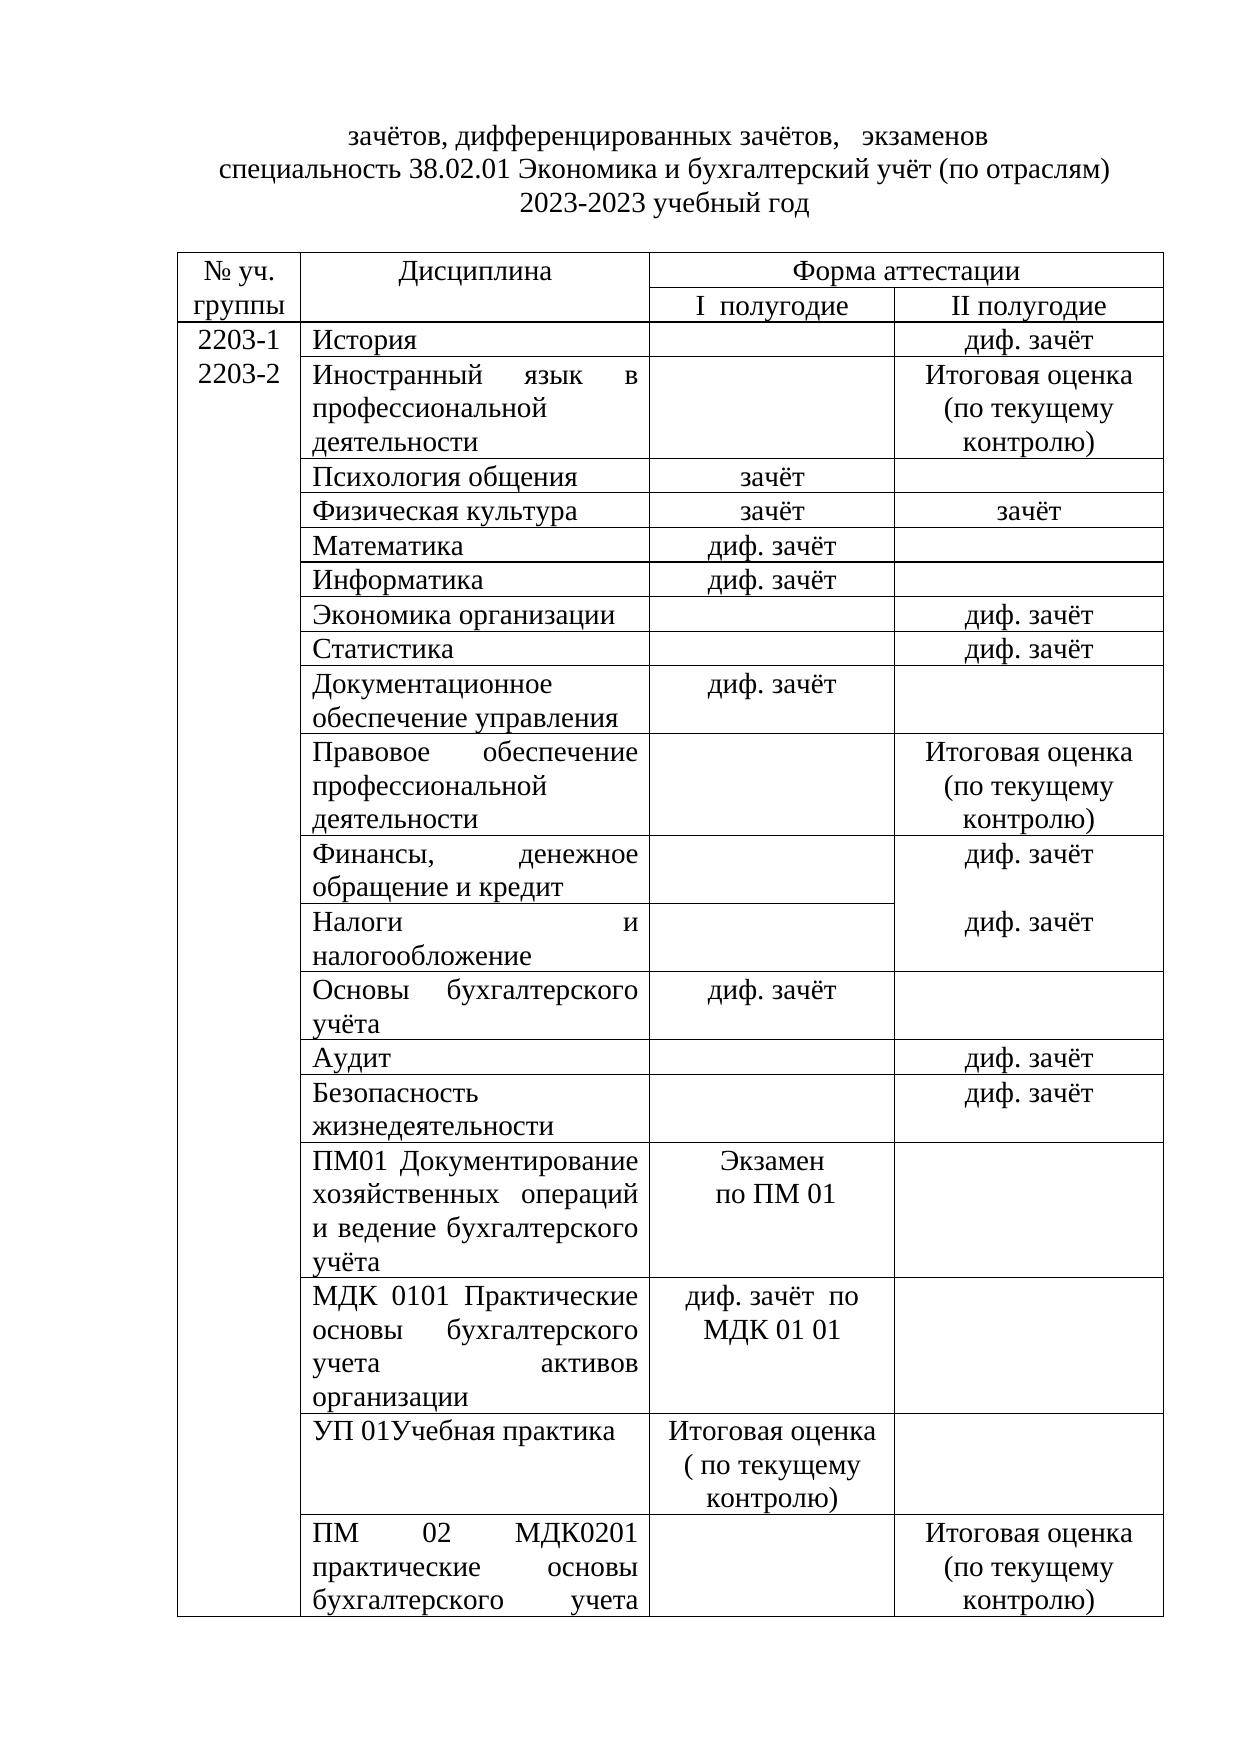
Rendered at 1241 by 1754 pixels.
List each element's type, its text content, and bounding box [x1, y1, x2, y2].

table_cell Математика [301, 528, 649, 561]
table_cell [895, 563, 1163, 596]
table_cell диф. зачёт [650, 972, 894, 1039]
table_cell УП 01Учебная практика [301, 1414, 649, 1514]
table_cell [895, 1515, 1163, 1616]
table_cell [895, 459, 1163, 492]
table_cell МДК 0101 Практические основы бухгалтерского учета активов организации [301, 1278, 649, 1412]
table_cell [895, 1414, 1163, 1514]
table_cell Информатика [301, 563, 649, 596]
table_cell Правовое обеспечение профессиональной деятельности [301, 734, 649, 835]
table_cell История [301, 323, 649, 356]
table_cell Аудит [301, 1040, 649, 1074]
table_cell Безопасность жизнедеятельности [301, 1075, 649, 1142]
table_cell [650, 1075, 894, 1142]
table_cell зачёт [895, 493, 1163, 527]
table_cell Документационное обеспечение управления [301, 666, 649, 733]
table_cell [650, 323, 894, 356]
table_cell ПМ01 Документирование хозяйственных операций и ведение бухгалтерского учёта [301, 1143, 649, 1277]
table_cell Основы бухгалтерского учёта [301, 972, 649, 1039]
table_cell [650, 597, 894, 631]
table_cell диф. зачёт [895, 597, 1163, 631]
table_cell Итоговая оценка (по текущему контролю) [895, 734, 1163, 835]
table_cell [650, 904, 894, 971]
table_cell [650, 1515, 894, 1616]
table_cell зачёт [650, 459, 894, 492]
text специальность 38.02.01 Экономика и бухгалтерский учёт (по отраслям) [177, 152, 1152, 185]
table_cell [650, 734, 894, 835]
table_header № уч. группы [178, 253, 300, 321]
table_header Форма аттестации [650, 253, 1163, 287]
table_cell диф. зачёт [895, 903, 1163, 971]
table_cell Психология общения [301, 459, 649, 492]
table_cell [650, 836, 894, 903]
table_cell Финансы, денежное обращение и кредит [301, 836, 649, 903]
table_cell диф. зачёт по МДК 01 01 [650, 1278, 894, 1412]
table_cell диф. зачёт [895, 1040, 1163, 1074]
table_cell II полугодие [895, 288, 1163, 321]
table_cell Иностранный язык в профессиональной деятельности [301, 357, 649, 458]
table_cell [895, 972, 1163, 1039]
table_cell Экономика организации [301, 597, 649, 631]
table_cell [895, 666, 1163, 733]
table_cell [650, 632, 894, 665]
table_cell Налоги и налогообложение [301, 904, 649, 971]
table_cell Статистика [301, 632, 649, 665]
table_cell диф. зачёт [895, 323, 1163, 356]
table_cell [895, 1143, 1163, 1277]
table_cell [301, 1515, 649, 1616]
table_cell диф. зачёт [895, 632, 1163, 665]
table_cell 2203-1 2203-2 [178, 323, 300, 1616]
table_header Дисциплина [301, 253, 649, 321]
table_cell диф. зачёт [895, 836, 1163, 903]
table_cell Итоговая оценка ( по текущему контролю) [650, 1414, 894, 1514]
table_cell [650, 1040, 894, 1074]
table_cell [895, 528, 1163, 561]
table_cell I полугодие [650, 288, 894, 321]
table_cell Итоговая оценка (по текущему контролю) [895, 357, 1163, 458]
table_cell диф. зачёт [650, 666, 894, 733]
table_cell диф. зачёт [895, 1075, 1163, 1142]
table_cell зачёт [650, 493, 894, 527]
table_cell [650, 357, 894, 458]
text 2023-2023 учебный год [177, 185, 1152, 219]
text зачётов, дифференцированных зачётов, экзаменов [177, 118, 1152, 152]
table_cell [895, 1278, 1163, 1412]
table_cell Экзамен по ПМ 01 [650, 1143, 894, 1277]
table_cell Физическая культура [301, 493, 649, 527]
table_cell диф. зачёт [650, 563, 894, 596]
table_cell диф. зачёт [650, 528, 894, 561]
